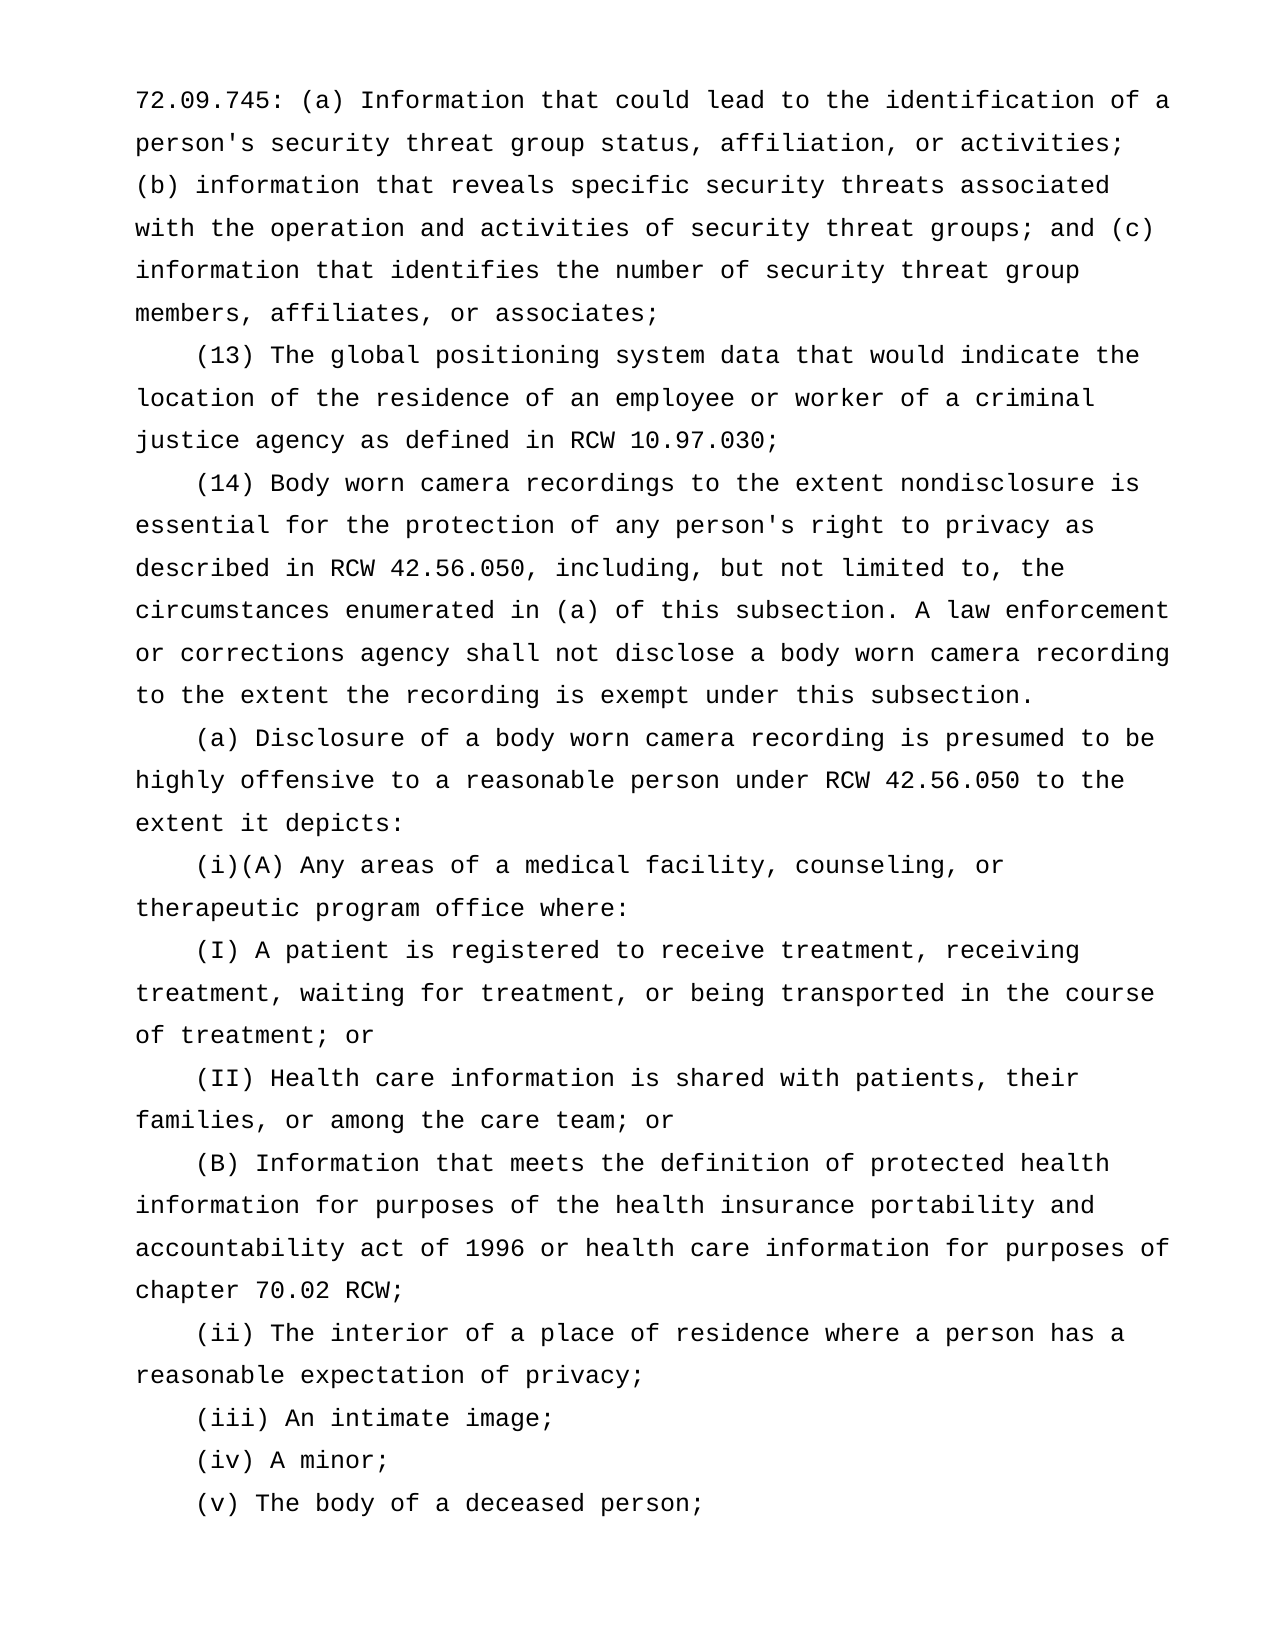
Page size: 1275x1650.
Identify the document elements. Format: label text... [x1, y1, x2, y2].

text (II) Health care information is shared with patients, their families, or among the care team; or [135, 1052, 1170, 1137]
text (I) A patient is registered to receive treatment, receiving treatment, waiting for treatment, or being transported in the course of treatment; or [135, 925, 1170, 1052]
text (13) The global positioning system data that would indicate the location of the residence of an employee or worker of a criminal justice agency as defined in RCW 10.97.030; [135, 330, 1170, 457]
text (14) Body worn camera recordings to the extent nondisclosure is essential for the protection of any person's right to privacy as described in RCW 42.56.050, including, but not limited to, the circumstances enumerated in (a) of this subsection. A law enforcement or corrections agency shall not disclose a body worn camera recording to the extent the recording is exempt under this subsection. [135, 457, 1170, 712]
text (ii) The interior of a place of residence where a person has a reasonable expectation of privacy; [135, 1307, 1170, 1392]
text (a) Disclosure of a body worn camera recording is presumed to be highly offensive to a reasonable person under RCW 42.56.050 to the extent it depicts: [135, 712, 1170, 840]
text (i)(A) Any areas of a medical facility, counseling, or therapeutic program office where: [135, 840, 1170, 925]
text (v) The body of a deceased person; [135, 1477, 1170, 1520]
text (iv) A minor; [135, 1435, 1170, 1477]
text (B) Information that meets the definition of protected health information for purposes of the health insurance portability and accountability act of 1996 or health care information for purposes of chapter 70.02 RCW; [135, 1137, 1170, 1307]
text (iii) An intimate image; [135, 1392, 1170, 1435]
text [135, 75, 1170, 330]
